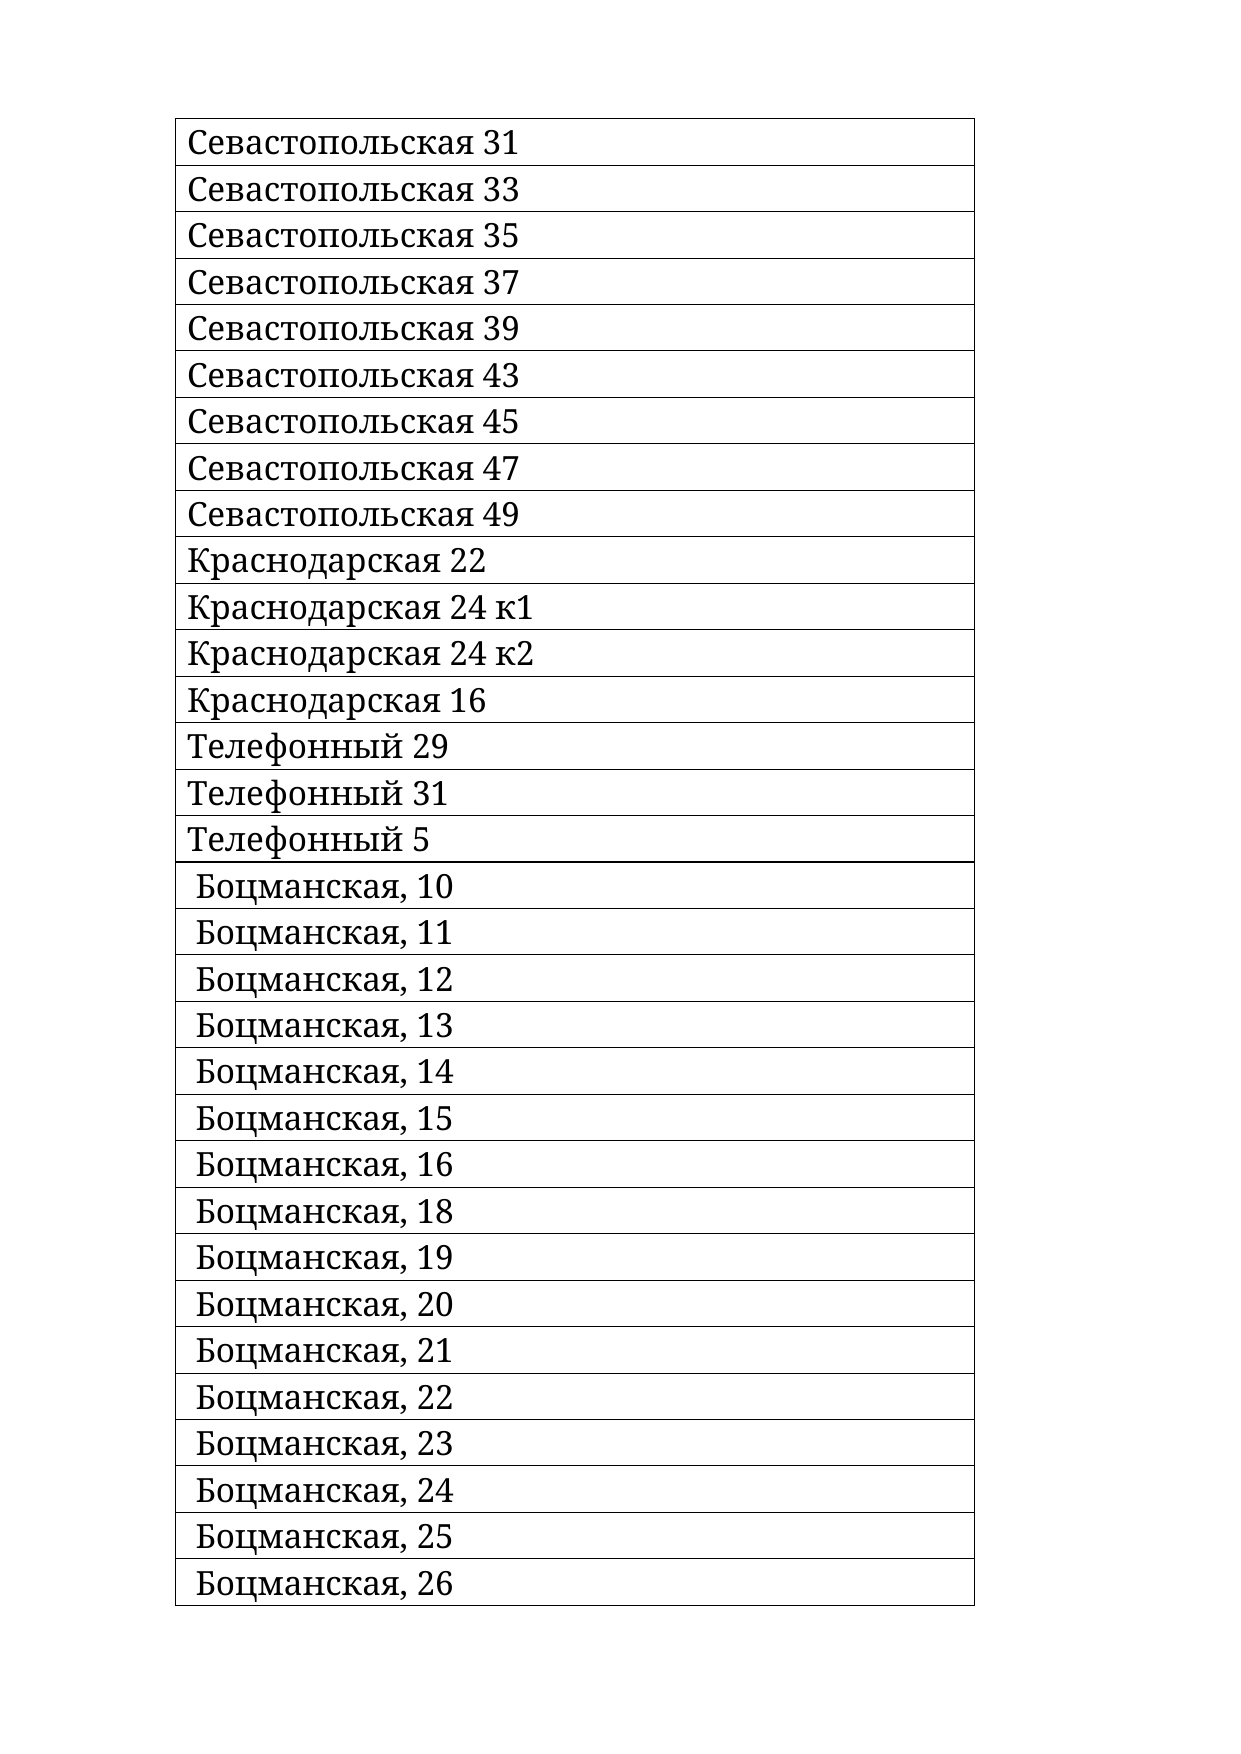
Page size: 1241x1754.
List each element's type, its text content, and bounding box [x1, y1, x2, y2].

table_cell Краснодарская 22 [176, 537, 974, 583]
table_cell Севастопольская 45 [176, 398, 974, 443]
table_cell Боцманская, 13 [176, 1002, 974, 1047]
table_cell Севастопольская 33 [176, 166, 974, 211]
table_cell Боцманская, 14 [176, 1048, 974, 1094]
table_cell Севастопольская 35 [176, 212, 974, 257]
table_cell Боцманская, 20 [176, 1281, 974, 1326]
table_cell Телефонный 31 [176, 770, 974, 815]
table_cell Боцманская, 24 [176, 1466, 974, 1512]
table_cell Телефонный 5 [176, 816, 974, 861]
table_cell Боцманская, 11 [176, 909, 974, 954]
table_cell Севастопольская 49 [176, 491, 974, 536]
table_cell Телефонный 29 [176, 723, 974, 768]
table_cell Севастопольская 43 [176, 351, 974, 397]
table_cell Краснодарская 24 к1 [176, 584, 974, 629]
table_cell Боцманская, 21 [176, 1327, 974, 1372]
table_cell Краснодарская 24 к2 [176, 630, 974, 676]
table_cell Севастопольская 39 [176, 305, 974, 350]
table_cell Боцманская, 18 [176, 1188, 974, 1233]
table_cell Боцманская, 10 [176, 863, 974, 908]
table_cell Севастопольская 37 [176, 259, 974, 304]
table_cell Боцманская, 15 [176, 1095, 974, 1140]
table_cell Севастопольская 31 [176, 119, 974, 164]
table_cell Боцманская, 12 [176, 955, 974, 1001]
table_cell Краснодарская 16 [176, 677, 974, 722]
table_cell Боцманская, 22 [176, 1374, 974, 1419]
table_cell Боцманская, 26 [176, 1559, 974, 1605]
table_cell Севастопольская 47 [176, 444, 974, 490]
table_cell Боцманская, 25 [176, 1513, 974, 1558]
table_cell Боцманская, 19 [176, 1234, 974, 1279]
table_cell Боцманская, 16 [176, 1141, 974, 1187]
table_cell Боцманская, 23 [176, 1420, 974, 1465]
